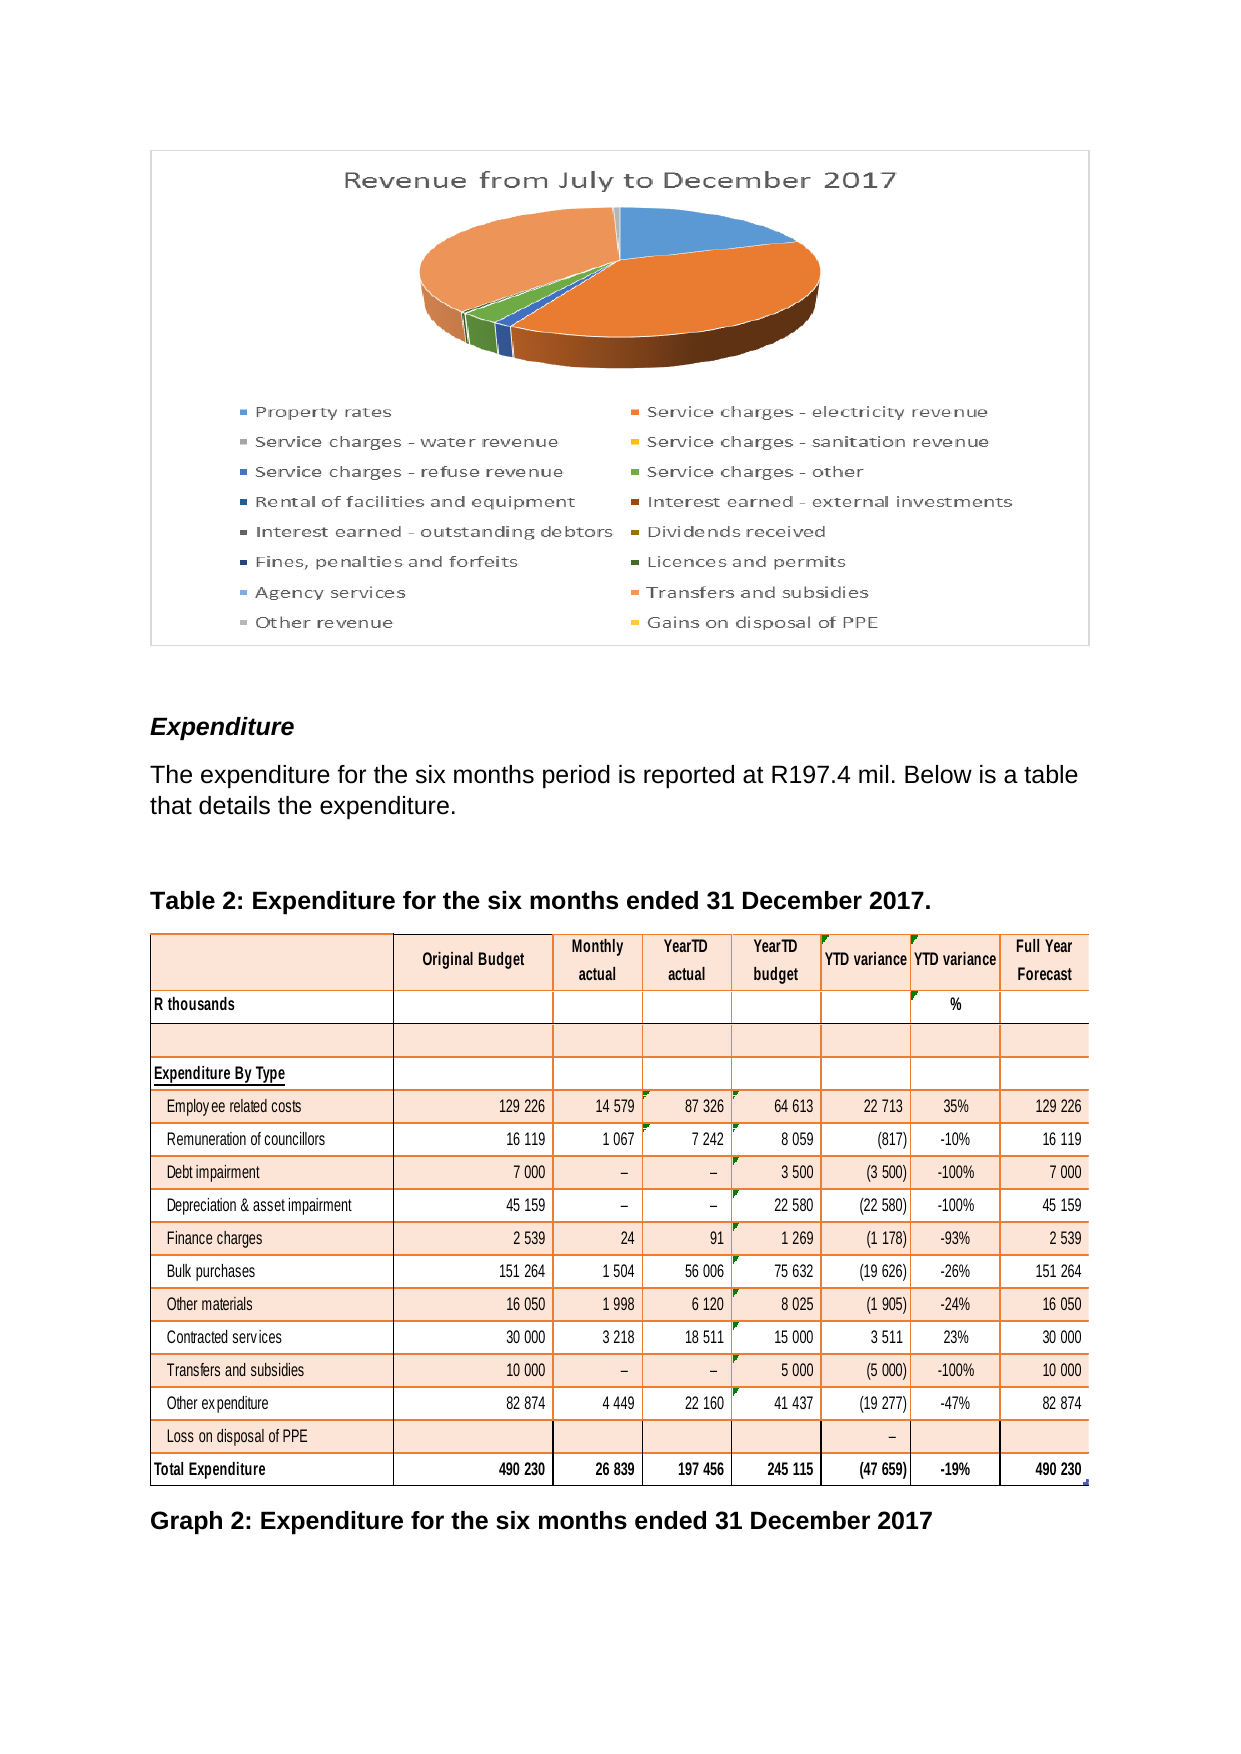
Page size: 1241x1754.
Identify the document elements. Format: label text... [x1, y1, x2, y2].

text Graph 2: Expenditure for the six months ended 31 December 2017 [150, 1506, 1090, 1534]
text The expenditure for the six months period is reported at R197.4 mil. Below is a table that details the expenditure. [150, 759, 1090, 819]
text Expenditure [150, 712, 1090, 741]
picture [150, 150, 1090, 646]
text Table 2: Expenditure for the six months ended 31 December 2017. [150, 886, 1090, 915]
